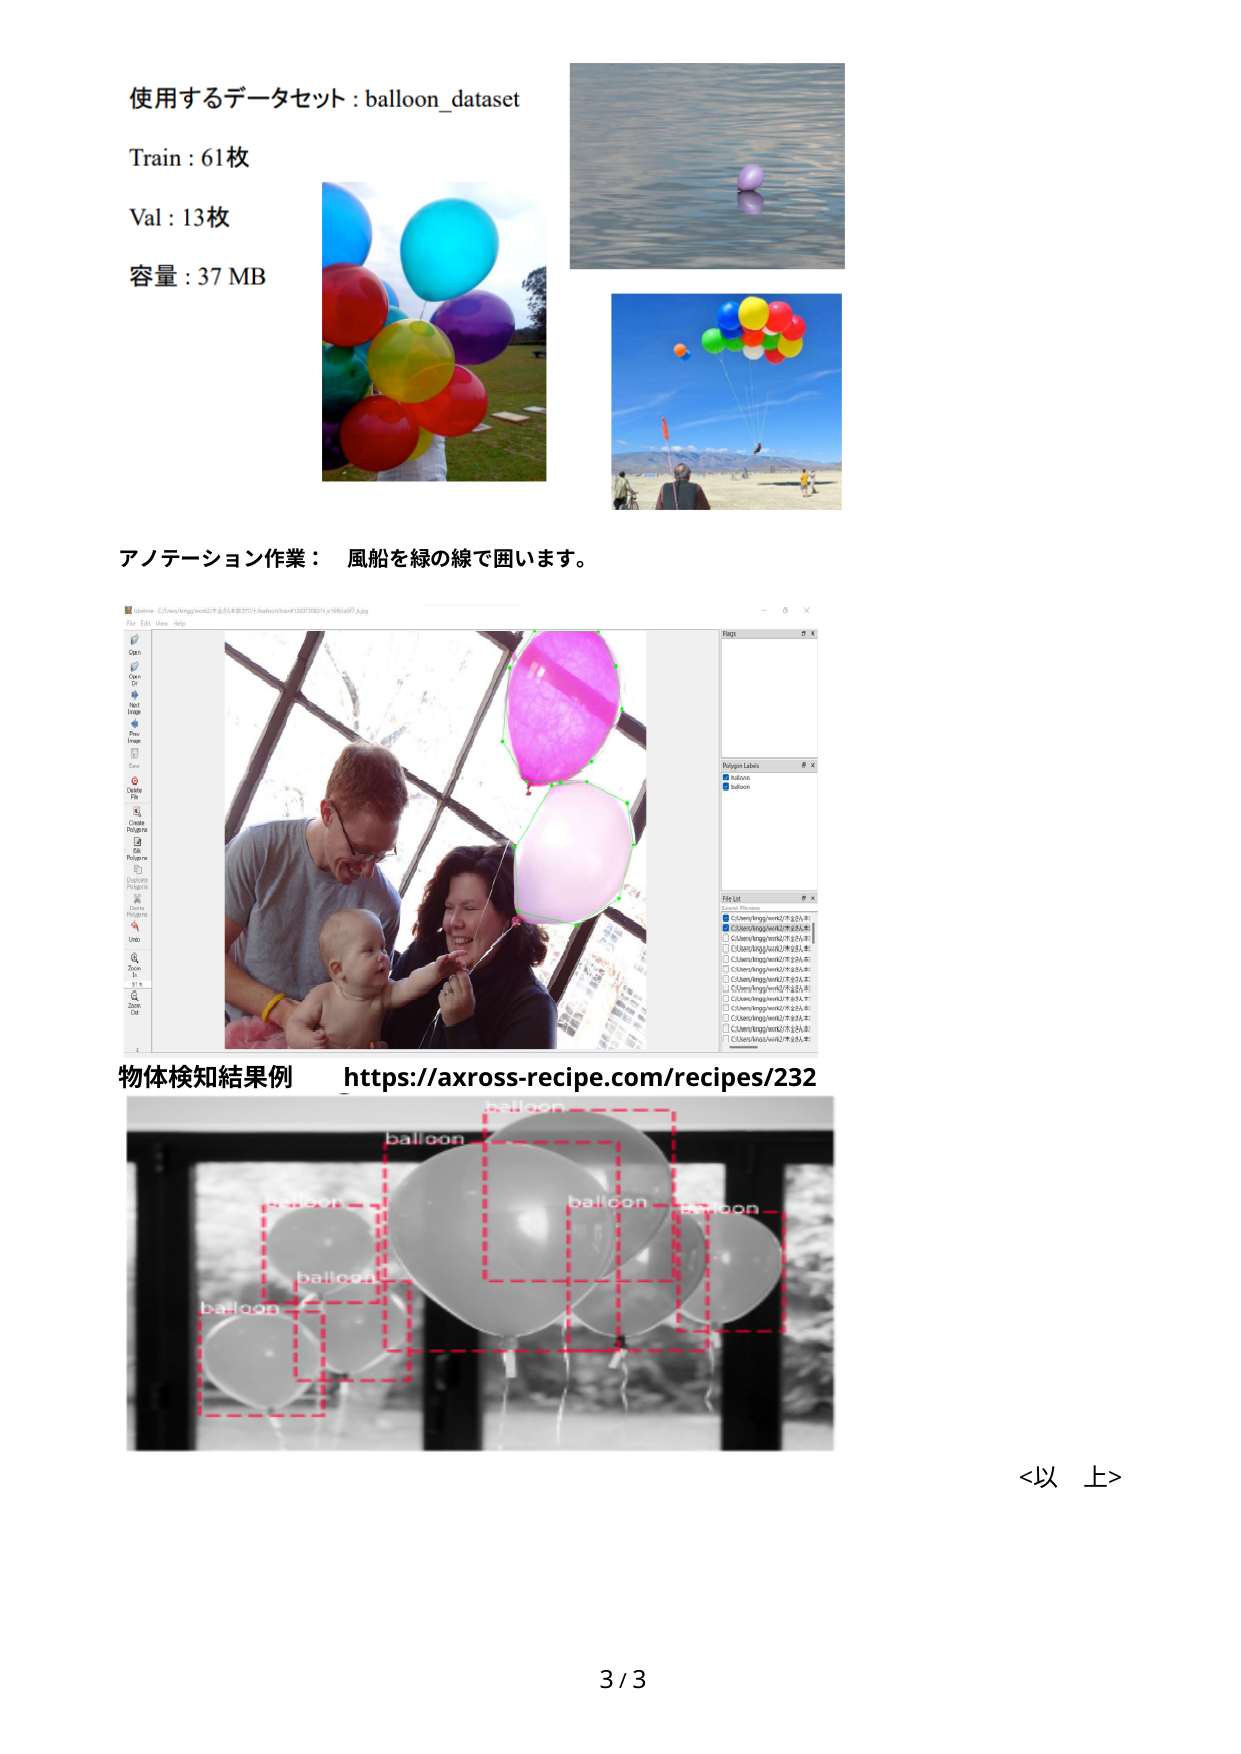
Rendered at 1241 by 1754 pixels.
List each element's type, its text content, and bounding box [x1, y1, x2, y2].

text <以 上> [118, 1458, 1122, 1494]
picture [118, 1093, 848, 1458]
picture [118, 602, 829, 1058]
text 物体検知結果例 https://axross-recipe.com/recipes/232 [118, 1057, 1122, 1094]
text アノテーション作業： 風船を緑の線で囲います。 [118, 542, 1080, 572]
picture [118, 59, 851, 514]
